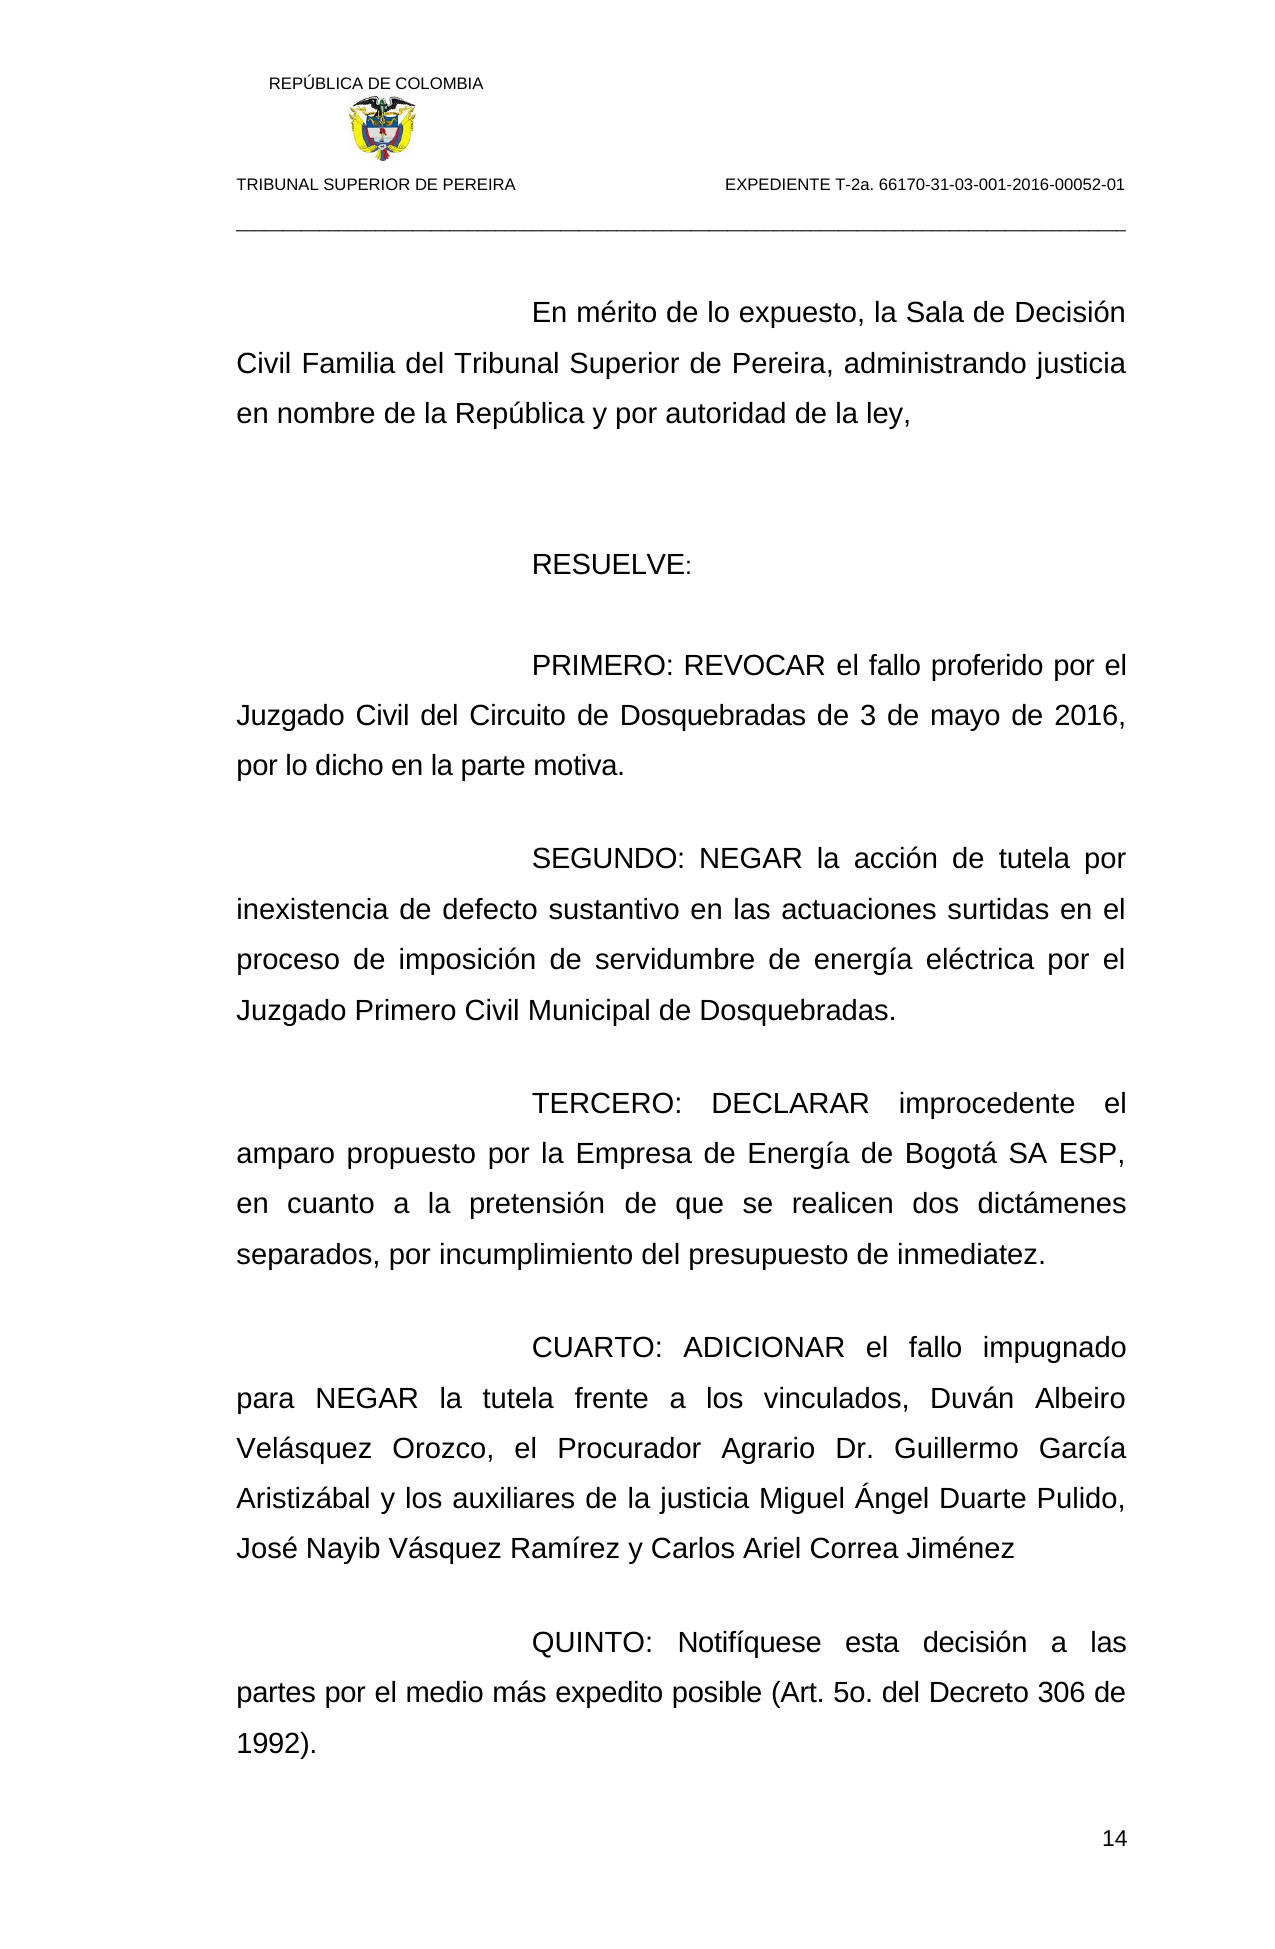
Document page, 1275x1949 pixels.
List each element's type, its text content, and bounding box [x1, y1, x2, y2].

text RESUELVE: [236, 547, 1127, 580]
text CUARTO: ADICIONAR el fallo impugnado para NEGAR la tutela frente a los vinculados, Duván Albeiro Velásquez Orozco, el Procurador Agrario Dr. Guillermo García Aristizábal y los auxiliares de la justicia Miguel Ángel Duarte Pulido, José Nayib Vásquez Ramírez y Carlos Ariel Correa Jiménez [236, 1330, 1127, 1565]
text QUINTO: Notifíquese esta decisión a las partes por el medio más expedito posible (Art. 5o. del Decreto 306 de 1992). [236, 1625, 1127, 1759]
text TERCERO: DECLARAR improcedente el amparo propuesto por la Empresa de Energía de Bogotá SA ESP, en cuanto a la pretensión de que se realicen dos dictámenes separados, por incumplimiento del presupuesto de inmediatez. [236, 1086, 1127, 1270]
text PRIMERO: REVOCAR el fallo proferido por el Juzgado Civil del Circuito de Dosquebradas de 3 de mayo de 2016, por lo dicho en la parte motiva. [236, 647, 1127, 782]
picture [348, 96, 416, 161]
text SEGUNDO: NEGAR la acción de tutela por inexistencia de defecto sustantivo en las actuaciones surtidas en el proceso de imposición de servidumbre de energía eléctrica por el Juzgado Primero Civil Municipal de Dosquebradas. [236, 842, 1127, 1026]
text En mérito de lo expuesto, la Sala de Decisión Civil Familia del Tribunal Superior de Pereira, administrando justicia en nombre de la República y por autoridad de la ley, [236, 295, 1127, 429]
